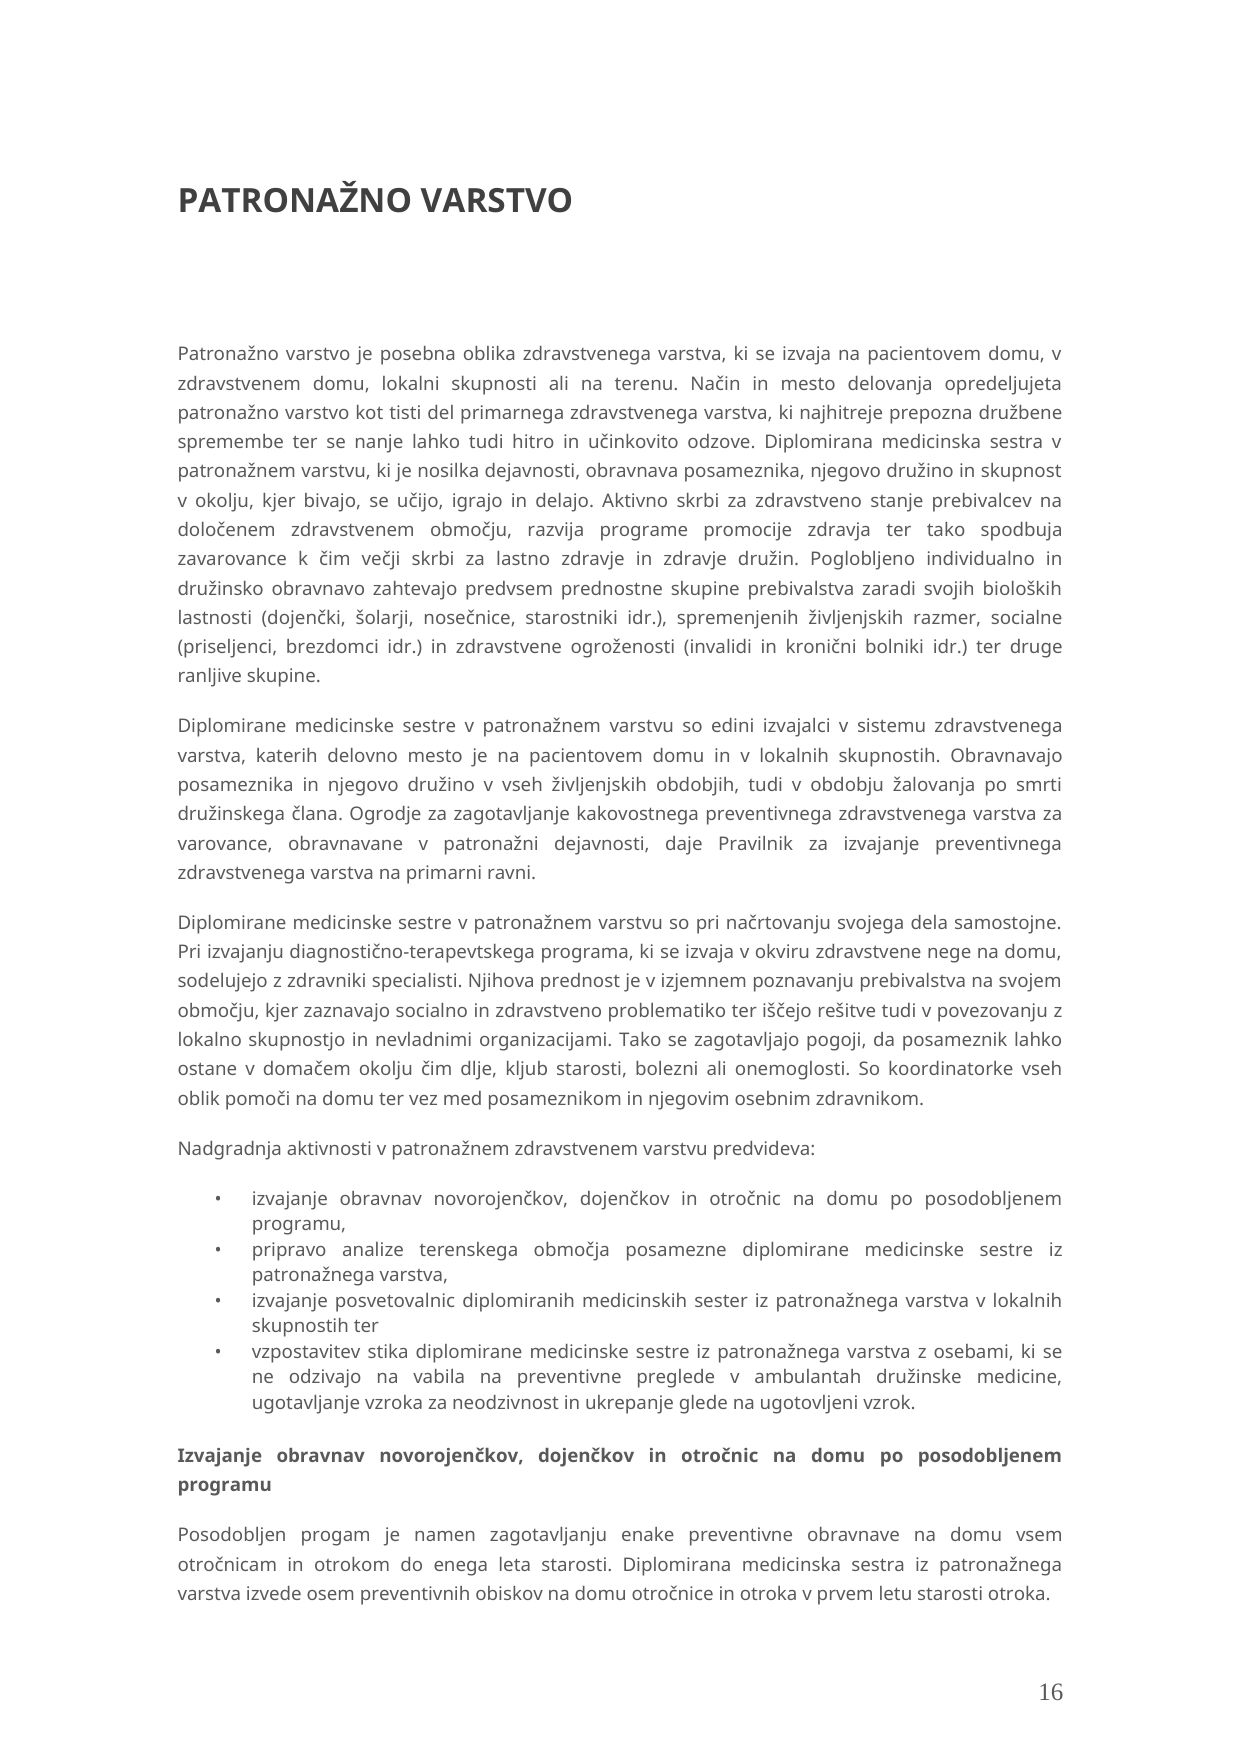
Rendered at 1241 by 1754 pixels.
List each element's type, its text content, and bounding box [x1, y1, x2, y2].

text Posodobljen progam je namen zagotavljanju enake preventivne obravnave na domu vsem otročnicam in otrokom do enega leta starosti. Diplomirana medicinska sestra iz patronažnega varstva izvede osem preventivnih obiskov na domu otročnice in otroka v prvem letu starosti otroka. [177, 1522, 1063, 1606]
subtitle PATRONAŽNO VARSTVO [177, 177, 1063, 223]
text Diplomirane medicinske sestre v patronažnem varstvu so pri načrtovanju svojega dela samostojne. Pri izvajanju diagnostično-terapevtskega programa, ki se izvaja v okviru zdravstvene nege na domu, sodelujejo z zdravniki specialisti. Njihova prednost je v izjemnem poznavanju prebivalstva na svojem območju, kjer zaznavajo socialno in zdravstveno problematiko ter iščejo rešitve tudi v povezovanju z lokalno skupnostjo in nevladnimi organizacijami. Tako se zagotavljajo pogoji, da posameznik lahko ostane v domačem okolju čim dlje, kljub starosti, bolezni ali onemoglosti. So koordinatorke vseh oblik pomoči na domu ter vez med posameznikom in njegovim osebnim zdravnikom. [177, 909, 1063, 1110]
text izvajanje posvetovalnic diplomiranih medicinskih sester iz patronažnega varstva v lokalnih skupnostih ter [214, 1287, 1063, 1338]
text Diplomirane medicinske sestre v patronažnem varstvu so edini izvajalci v sistemu zdravstvenega varstva, katerih delovno mesto je na pacientovem domu in v lokalnih skupnostih. Obravnavajo posameznika in njegovo družino v vseh življenjskih obdobjih, tudi v obdobju žalovanja po smrti družinskega člana. Ogrodje za zagotavljanje kakovostnega preventivnega zdravstvenega varstva za varovance, obravnavane v patronažni dejavnosti, daje Pravilnik za izvajanje preventivnega zdravstvenega varstva na primarni ravni. [177, 713, 1063, 885]
text Nadgradnja aktivnosti v patronažnem zdravstvenem varstvu predvideva: [177, 1135, 1063, 1161]
text izvajanje obravnav novorojenčkov, dojenčkov in otročnic na domu po posodobljenem programu, [214, 1185, 1063, 1236]
text vzpostavitev stika diplomirane medicinske sestre iz patronažnega varstva z osebami, ki se ne odzivajo na vabila na preventivne preglede v ambulantah družinske medicine, ugotavljanje vzroka za neodzivnost in ukrepanje glede na ugotovljeni vzrok. [214, 1338, 1063, 1415]
text Izvajanje obravnav novorojenčkov, dojenčkov in otročnic na domu po posodobljenem programu [177, 1442, 1063, 1497]
text Patronažno varstvo je posebna oblika zdravstvenega varstva, ki se izvaja na pacientovem domu, v zdravstvenem domu, lokalni skupnosti ali na terenu. Način in mesto delovanja opredeljujeta patronažno varstvo kot tisti del primarnega zdravstvenega varstva, ki najhitreje prepozna družbene spremembe ter se nanje lahko tudi hitro in učinkovito odzove. Diplomirana medicinska sestra v patronažnem varstvu, ki je nosilka dejavnosti, obravnava posameznika, njegovo družino in skupnost v okolju, kjer bivajo, se učijo, igrajo in delajo. Aktivno skrbi za zdravstveno stanje prebivalcev na določenem zdravstvenem območju, razvija programe promocije zdravja ter tako spodbuja zavarovance k čim večji skrbi za lastno zdravje in zdravje družin. Poglobljeno individualno in družinsko obravnavo zahtevajo predvsem prednostne skupine prebivalstva zaradi svojih bioloških lastnosti (dojenčki, šolarji, nosečnice, starostniki idr.), spremenjenih življenjskih razmer, socialne (priseljenci, brezdomci idr.) in zdravstvene ogroženosti (invalidi in kronični bolniki idr.) ter druge ranljive skupine. [177, 341, 1063, 688]
text pripravo analize terenskega območja posamezne diplomirane medicinske sestre iz patronažnega varstva, [214, 1236, 1063, 1287]
